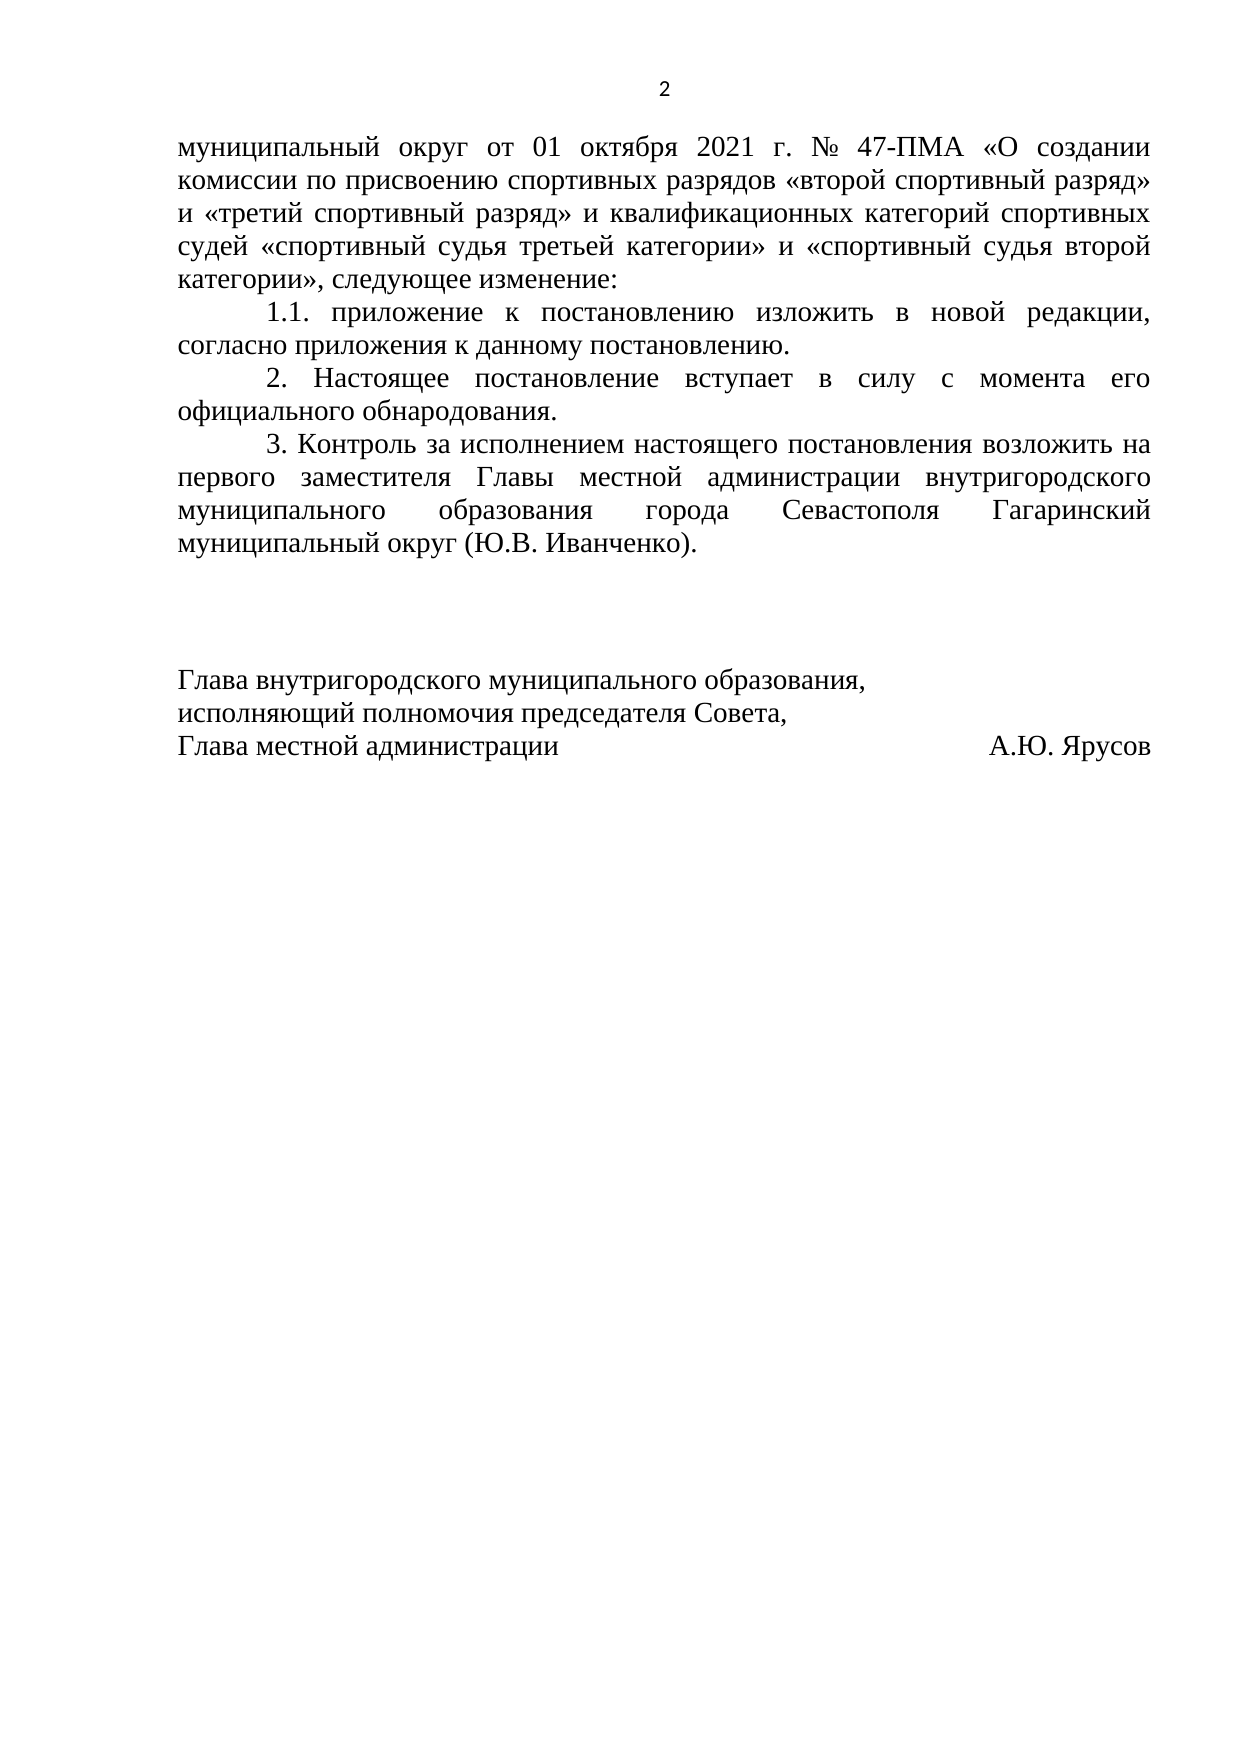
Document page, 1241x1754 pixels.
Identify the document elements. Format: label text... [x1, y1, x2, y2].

text 3. Контроль за исполнением настоящего постановления возложить на первого заместителя Главы местной администрации внутригородского муниципального образования города Севастополя Гагаринский муниципальный округ (Ю.В. Иванченко). [177, 427, 1152, 559]
text 2. Настоящее постановление вступает в силу с момента его официального обнародования. [177, 361, 1152, 427]
text 1.1. приложение к постановлению изложить в новой редакции, согласно приложения к данному постановлению. [177, 295, 1152, 361]
text исполняющий полномочия председателя Совета, [177, 696, 1152, 729]
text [177, 130, 1152, 295]
text Глава внутригородского муниципального образования, [177, 663, 1152, 696]
text Глава местной администрации А.Ю. Ярусов [177, 729, 1152, 762]
